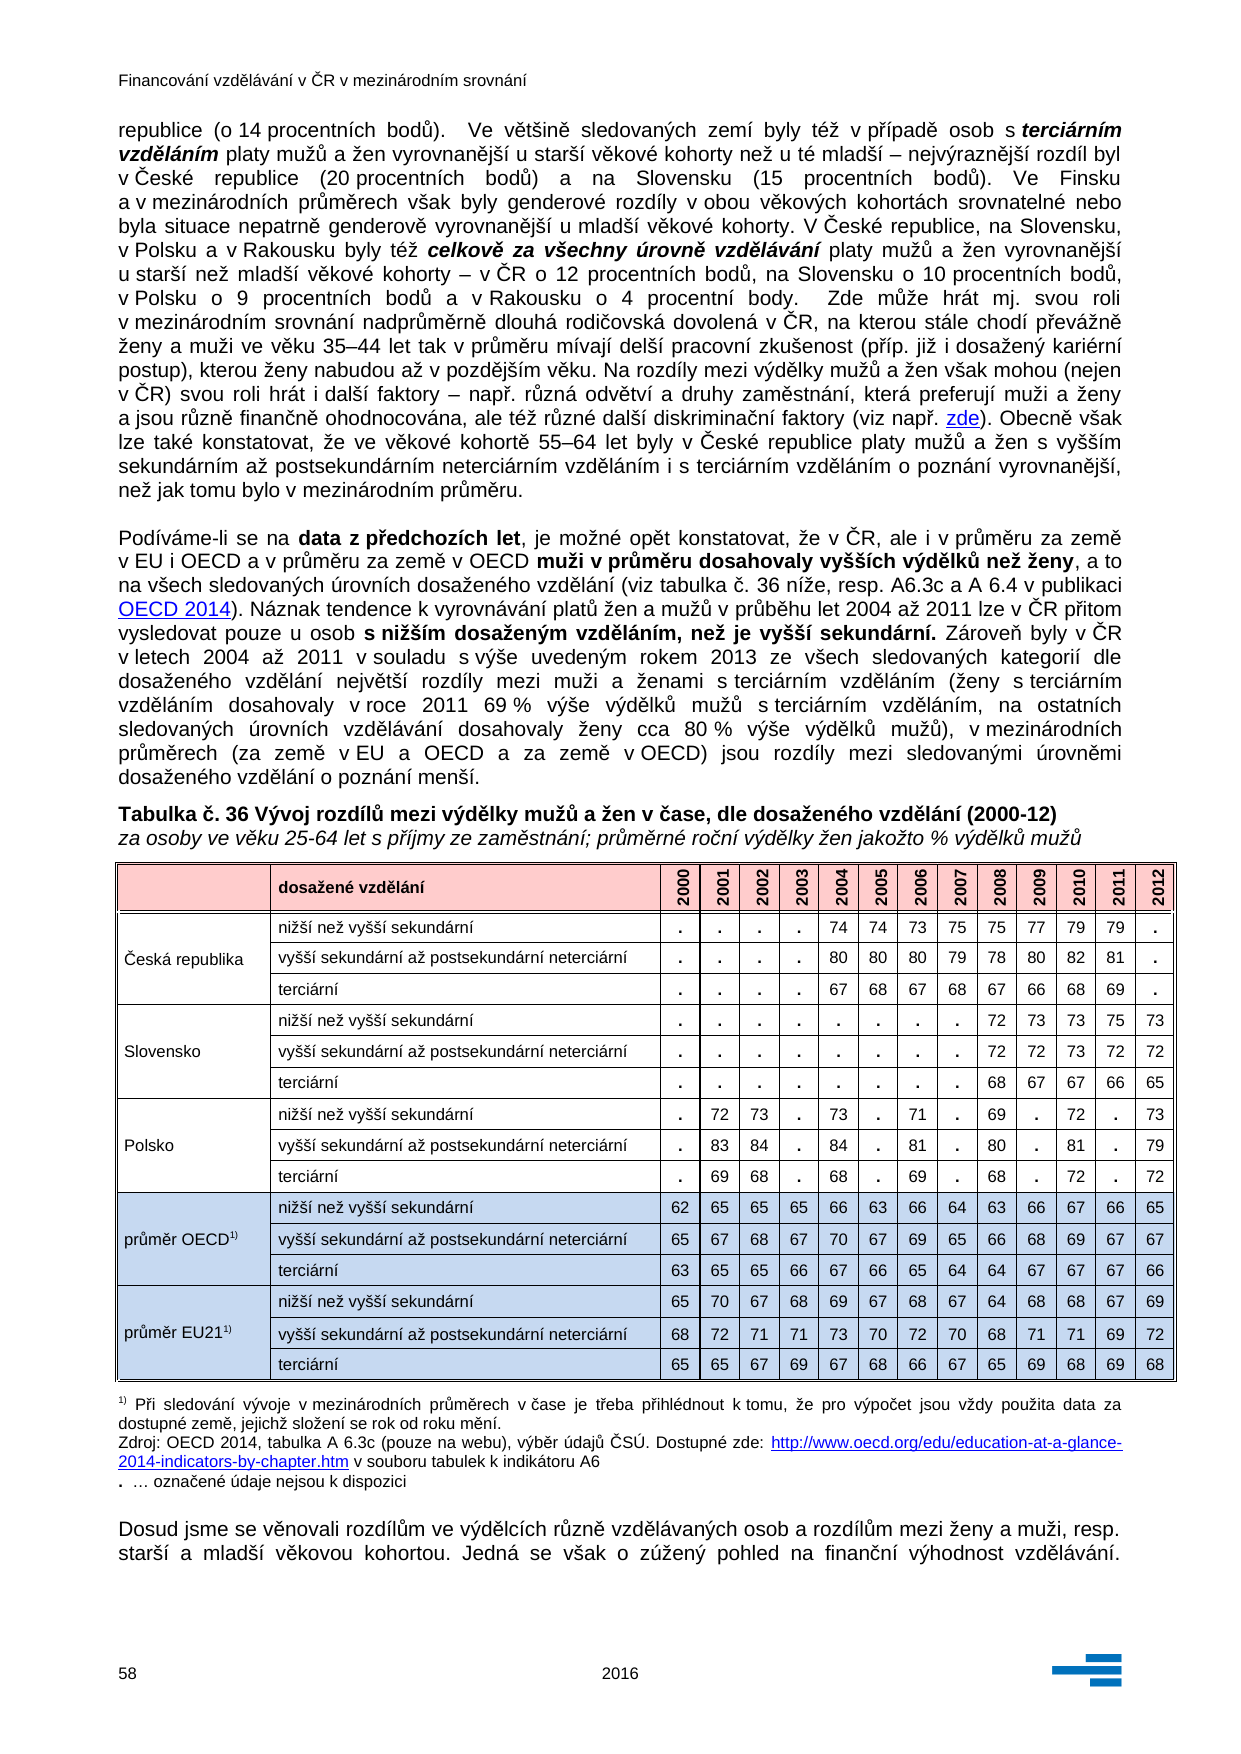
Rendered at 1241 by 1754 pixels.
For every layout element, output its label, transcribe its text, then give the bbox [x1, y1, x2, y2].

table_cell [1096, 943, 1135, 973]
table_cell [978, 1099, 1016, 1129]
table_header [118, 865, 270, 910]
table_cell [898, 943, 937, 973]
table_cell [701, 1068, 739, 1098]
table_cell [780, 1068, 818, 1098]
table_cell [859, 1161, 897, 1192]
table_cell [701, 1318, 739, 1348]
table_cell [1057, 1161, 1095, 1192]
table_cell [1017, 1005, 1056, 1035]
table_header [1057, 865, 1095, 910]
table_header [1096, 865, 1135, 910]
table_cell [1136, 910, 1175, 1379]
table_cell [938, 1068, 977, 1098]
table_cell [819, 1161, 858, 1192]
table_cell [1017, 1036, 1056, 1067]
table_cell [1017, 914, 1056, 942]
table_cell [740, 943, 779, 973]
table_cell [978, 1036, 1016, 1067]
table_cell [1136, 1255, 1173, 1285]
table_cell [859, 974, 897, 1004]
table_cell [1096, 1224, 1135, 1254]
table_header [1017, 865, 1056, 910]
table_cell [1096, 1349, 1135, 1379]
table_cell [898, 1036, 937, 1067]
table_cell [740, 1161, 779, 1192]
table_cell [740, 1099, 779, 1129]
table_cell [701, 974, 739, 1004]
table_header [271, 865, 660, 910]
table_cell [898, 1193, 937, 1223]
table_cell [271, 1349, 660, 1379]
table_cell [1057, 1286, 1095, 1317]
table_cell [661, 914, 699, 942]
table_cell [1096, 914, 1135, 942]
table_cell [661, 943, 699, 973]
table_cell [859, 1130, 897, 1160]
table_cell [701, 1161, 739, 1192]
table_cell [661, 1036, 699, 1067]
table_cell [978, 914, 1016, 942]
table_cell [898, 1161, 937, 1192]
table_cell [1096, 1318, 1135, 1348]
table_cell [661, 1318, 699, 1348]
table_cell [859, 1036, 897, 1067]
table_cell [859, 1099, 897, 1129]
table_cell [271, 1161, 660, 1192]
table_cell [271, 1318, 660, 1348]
text Podíváme-li se na data z předchozích let, je možné opět konstatovat, že v ČR, ale i v průměru za země v EU i OECD a v průměru za země v OECD muži v průměru dosahovaly vyšších výdělků než ženy, a to na všech sledovaných úrovních dosaženého vzdělání (viz tabulka č. 36 níže, resp. A6.3c a A 6.4 v publikaci OECD 2014). Náznak tendence k vyrovnávání platů žen a mužů v průběhu let 2004 až 2011 lze v ČR přitom vysledovat pouze u osob s nižším dosaženým vzděláním, než je vyšší sekundární. Zároveň byly v ČR v letech 2004 až 2011 v souladu s výše uvedeným rokem 2013 ze všech sledovaných kategorií dle dosaženého vzdělání největší rozdíly mezi muži a ženami s terciárním vzděláním (ženy s terciárním vzděláním dosahovaly v roce 2011 69 % výše výdělků mužů s terciárním vzděláním, na ostatních sledovaných úrovních vzdělávání dosahovaly ženy cca 80 % výše výdělků mužů), v mezinárodních průměrech (za země v EU a OECD a za země v OECD) jsou rozdíly mezi sledovanými úrovněmi dosaženého vzdělání o poznání menší. [118, 525, 1122, 789]
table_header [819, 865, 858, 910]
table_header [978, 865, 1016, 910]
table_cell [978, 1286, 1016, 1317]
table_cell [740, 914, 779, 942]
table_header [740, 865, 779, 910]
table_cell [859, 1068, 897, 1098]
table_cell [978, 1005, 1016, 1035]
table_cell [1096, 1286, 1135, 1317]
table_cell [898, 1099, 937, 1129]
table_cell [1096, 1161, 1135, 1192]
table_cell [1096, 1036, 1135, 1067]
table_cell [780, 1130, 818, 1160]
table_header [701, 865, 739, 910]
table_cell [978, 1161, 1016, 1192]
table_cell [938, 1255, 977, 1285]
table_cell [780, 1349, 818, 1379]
text za osoby ve věku 25-64 let s příjmy ze zaměstnání; průměrné roční výdělky žen jakožto % výdělků mužů [118, 825, 1122, 849]
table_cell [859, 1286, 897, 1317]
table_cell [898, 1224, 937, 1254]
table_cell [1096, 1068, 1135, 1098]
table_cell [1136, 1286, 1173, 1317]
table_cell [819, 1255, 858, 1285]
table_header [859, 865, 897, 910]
picture [1051, 1653, 1122, 1687]
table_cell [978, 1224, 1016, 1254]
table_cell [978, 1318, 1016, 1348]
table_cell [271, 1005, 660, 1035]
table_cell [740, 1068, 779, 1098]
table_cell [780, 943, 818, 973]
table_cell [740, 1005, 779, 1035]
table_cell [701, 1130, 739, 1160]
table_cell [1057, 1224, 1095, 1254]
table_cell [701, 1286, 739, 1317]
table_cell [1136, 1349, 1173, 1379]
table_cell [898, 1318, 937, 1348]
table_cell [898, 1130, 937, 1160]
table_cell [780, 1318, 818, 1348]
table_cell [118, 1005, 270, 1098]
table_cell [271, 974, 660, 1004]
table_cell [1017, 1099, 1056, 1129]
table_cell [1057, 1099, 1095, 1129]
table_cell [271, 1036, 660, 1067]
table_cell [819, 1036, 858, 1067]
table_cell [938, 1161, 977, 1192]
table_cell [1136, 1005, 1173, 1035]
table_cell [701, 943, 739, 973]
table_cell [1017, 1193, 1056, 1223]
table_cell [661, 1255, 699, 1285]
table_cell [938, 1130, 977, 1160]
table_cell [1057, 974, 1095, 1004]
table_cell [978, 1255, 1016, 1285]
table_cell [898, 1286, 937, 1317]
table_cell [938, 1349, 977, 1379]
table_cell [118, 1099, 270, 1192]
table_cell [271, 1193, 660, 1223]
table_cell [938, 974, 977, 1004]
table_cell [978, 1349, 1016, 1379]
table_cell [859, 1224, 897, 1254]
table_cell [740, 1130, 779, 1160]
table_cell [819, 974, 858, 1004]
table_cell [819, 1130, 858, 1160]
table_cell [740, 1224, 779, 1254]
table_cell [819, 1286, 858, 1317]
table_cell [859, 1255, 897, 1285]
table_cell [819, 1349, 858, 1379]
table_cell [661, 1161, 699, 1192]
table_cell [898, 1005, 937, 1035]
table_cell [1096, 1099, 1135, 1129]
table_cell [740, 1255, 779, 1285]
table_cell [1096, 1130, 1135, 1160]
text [118, 118, 1122, 501]
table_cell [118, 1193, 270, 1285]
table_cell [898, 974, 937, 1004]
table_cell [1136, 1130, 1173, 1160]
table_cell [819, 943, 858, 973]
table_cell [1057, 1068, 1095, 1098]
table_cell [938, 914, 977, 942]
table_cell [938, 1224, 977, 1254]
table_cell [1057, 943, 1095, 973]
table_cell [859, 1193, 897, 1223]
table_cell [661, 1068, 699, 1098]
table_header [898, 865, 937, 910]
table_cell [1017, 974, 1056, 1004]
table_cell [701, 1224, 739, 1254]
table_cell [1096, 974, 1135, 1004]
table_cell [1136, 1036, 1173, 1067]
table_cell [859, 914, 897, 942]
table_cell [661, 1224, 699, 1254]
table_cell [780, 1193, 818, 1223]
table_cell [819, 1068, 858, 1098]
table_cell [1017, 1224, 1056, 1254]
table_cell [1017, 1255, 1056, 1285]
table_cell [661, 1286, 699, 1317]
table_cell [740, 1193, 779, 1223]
text Tabulka č. 36 Vývoj rozdílů mezi výdělky mužů a žen v čase, dle dosaženého vzdělání (2000-12) [118, 801, 1122, 825]
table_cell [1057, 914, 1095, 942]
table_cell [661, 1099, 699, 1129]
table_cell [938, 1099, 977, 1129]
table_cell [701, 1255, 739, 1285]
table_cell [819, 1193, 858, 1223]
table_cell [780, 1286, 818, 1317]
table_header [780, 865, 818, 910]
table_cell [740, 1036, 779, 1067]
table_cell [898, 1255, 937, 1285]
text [118, 1517, 1122, 1565]
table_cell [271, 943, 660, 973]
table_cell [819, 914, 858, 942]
text . … označené údaje nejsou k dispozici [118, 1471, 1122, 1491]
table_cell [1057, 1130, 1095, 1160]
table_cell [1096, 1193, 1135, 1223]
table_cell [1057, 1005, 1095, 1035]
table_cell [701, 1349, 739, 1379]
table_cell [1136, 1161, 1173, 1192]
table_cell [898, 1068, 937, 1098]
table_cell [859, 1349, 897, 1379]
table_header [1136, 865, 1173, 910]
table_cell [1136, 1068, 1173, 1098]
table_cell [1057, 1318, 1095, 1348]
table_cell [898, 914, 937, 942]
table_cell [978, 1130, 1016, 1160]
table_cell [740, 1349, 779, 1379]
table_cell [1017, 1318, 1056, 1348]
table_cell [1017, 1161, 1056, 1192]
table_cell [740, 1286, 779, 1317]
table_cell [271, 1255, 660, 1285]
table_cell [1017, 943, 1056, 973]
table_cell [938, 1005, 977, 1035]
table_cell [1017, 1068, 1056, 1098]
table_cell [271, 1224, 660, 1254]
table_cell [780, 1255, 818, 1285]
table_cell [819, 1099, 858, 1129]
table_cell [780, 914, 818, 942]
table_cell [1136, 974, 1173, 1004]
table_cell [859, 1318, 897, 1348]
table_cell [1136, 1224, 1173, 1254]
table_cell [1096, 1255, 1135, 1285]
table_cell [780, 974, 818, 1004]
text Zdroj: OECD 2014, tabulka A 6.3c (pouze na webu), výběr údajů ČSÚ. Dostupné zde: http://www.oecd.org/edu/education-at-a-glance-2014-indicators-by-chapter.htm v souboru tabulek k indikátoru A6 [118, 1433, 1122, 1471]
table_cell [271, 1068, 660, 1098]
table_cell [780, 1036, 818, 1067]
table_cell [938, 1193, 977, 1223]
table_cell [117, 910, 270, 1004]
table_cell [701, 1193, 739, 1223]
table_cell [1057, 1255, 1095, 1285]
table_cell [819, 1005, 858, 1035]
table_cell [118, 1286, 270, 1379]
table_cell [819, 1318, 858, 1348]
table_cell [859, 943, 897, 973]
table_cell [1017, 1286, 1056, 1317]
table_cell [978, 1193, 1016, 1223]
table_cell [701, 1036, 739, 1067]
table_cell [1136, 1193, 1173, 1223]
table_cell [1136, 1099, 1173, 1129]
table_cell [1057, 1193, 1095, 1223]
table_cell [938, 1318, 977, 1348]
text 1) Při sledování vývoje v mezinárodních průměrech v čase je třeba přihlédnout k tomu, že pro výpočet jsou vždy použita data za dostupné země, jejichž složení se rok od roku mění. [118, 1395, 1122, 1433]
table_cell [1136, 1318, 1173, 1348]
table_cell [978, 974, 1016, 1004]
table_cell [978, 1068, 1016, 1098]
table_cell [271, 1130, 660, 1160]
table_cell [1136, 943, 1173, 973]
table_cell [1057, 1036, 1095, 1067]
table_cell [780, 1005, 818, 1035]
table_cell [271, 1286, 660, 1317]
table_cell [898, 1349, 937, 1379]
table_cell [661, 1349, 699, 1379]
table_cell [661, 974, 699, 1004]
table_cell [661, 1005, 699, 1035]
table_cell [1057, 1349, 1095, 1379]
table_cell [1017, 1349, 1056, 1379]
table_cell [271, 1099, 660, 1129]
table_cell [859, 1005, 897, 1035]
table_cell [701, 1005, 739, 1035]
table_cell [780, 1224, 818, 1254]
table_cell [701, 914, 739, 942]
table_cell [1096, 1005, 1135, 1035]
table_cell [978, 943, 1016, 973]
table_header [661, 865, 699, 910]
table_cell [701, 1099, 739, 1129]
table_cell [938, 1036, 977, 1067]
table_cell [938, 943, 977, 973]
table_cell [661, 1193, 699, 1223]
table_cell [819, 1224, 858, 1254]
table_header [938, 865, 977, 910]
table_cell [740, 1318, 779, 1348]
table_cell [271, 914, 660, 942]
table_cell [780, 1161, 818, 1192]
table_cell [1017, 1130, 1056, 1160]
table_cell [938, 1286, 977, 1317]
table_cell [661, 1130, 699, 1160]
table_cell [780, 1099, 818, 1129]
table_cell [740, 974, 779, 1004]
